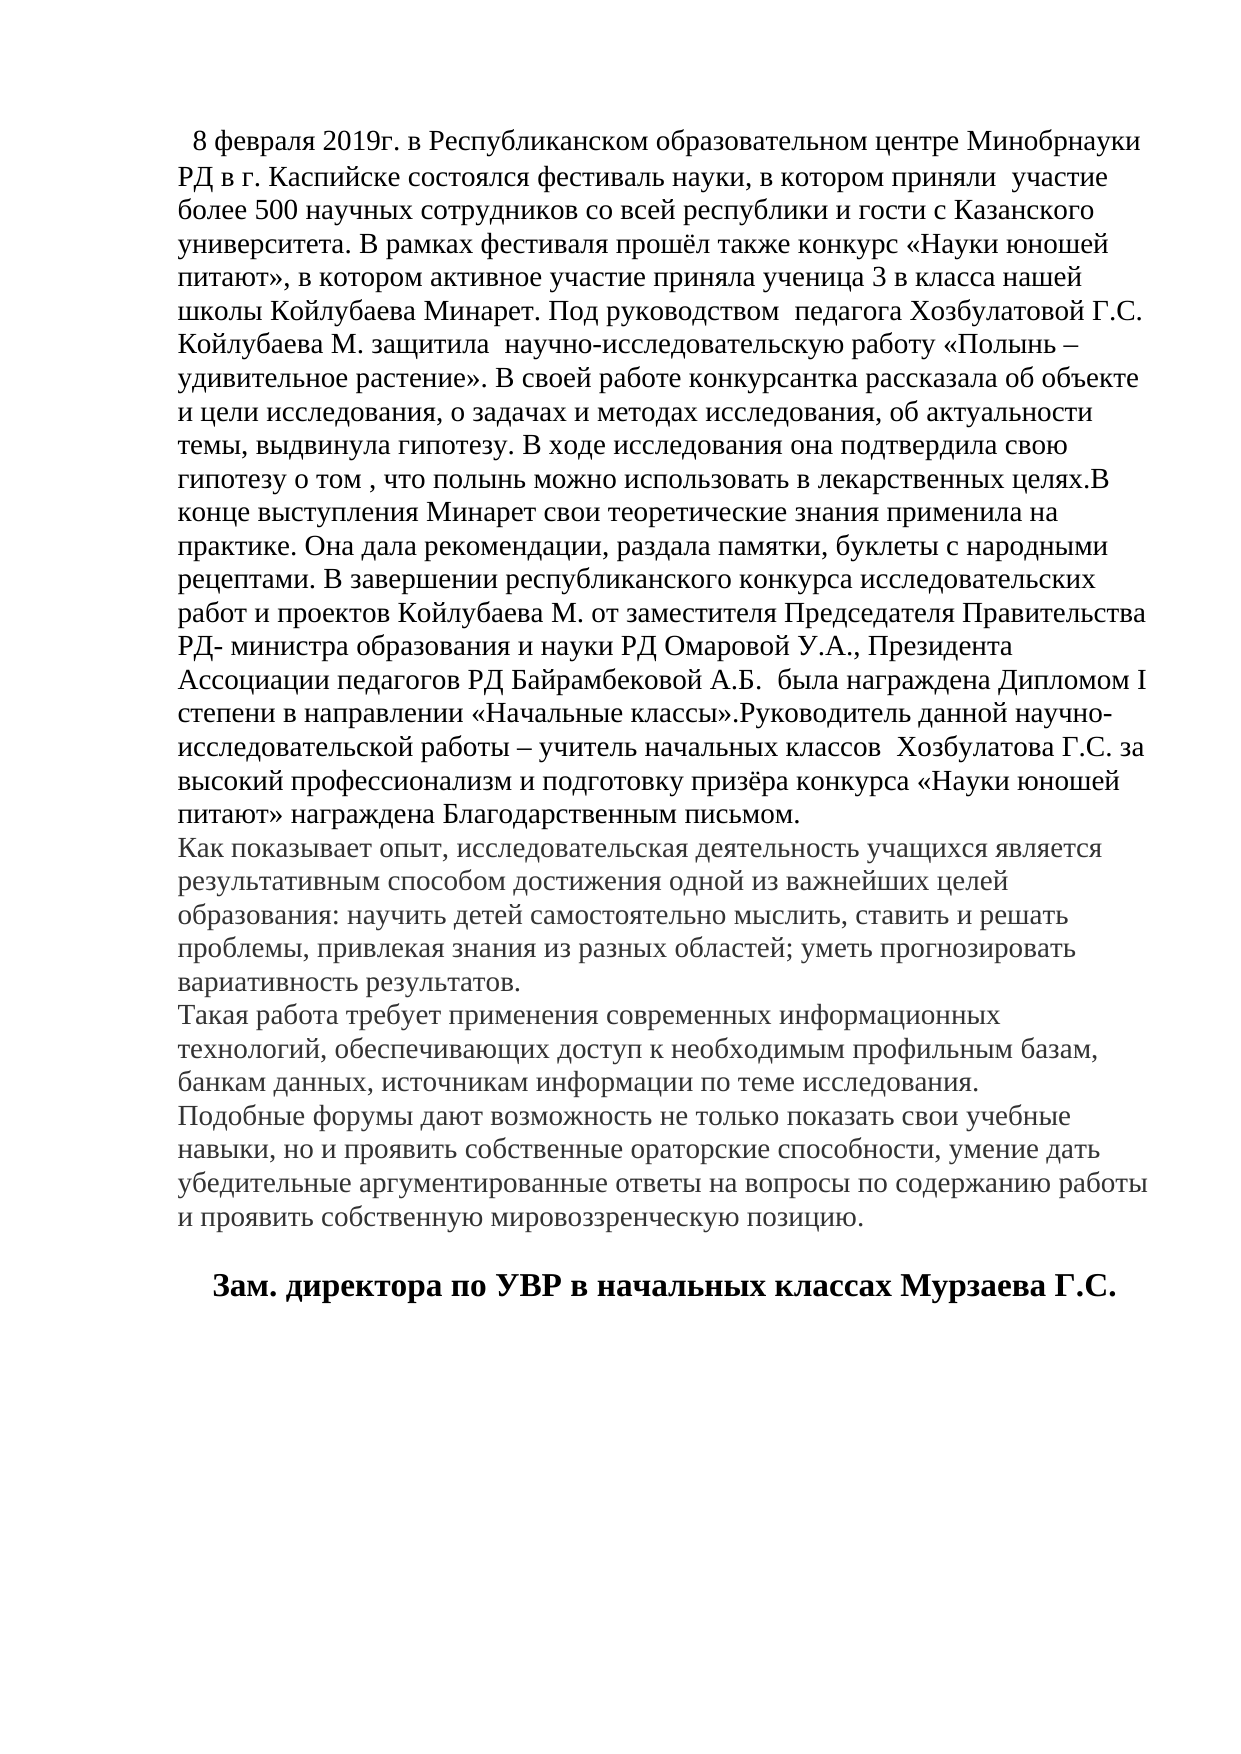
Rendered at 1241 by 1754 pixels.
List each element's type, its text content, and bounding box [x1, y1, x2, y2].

text 8 февраля 2019г. в Республиканском образовательном центре Минобрнауки РД в г. Каспийске состоялся фестиваль науки, в котором приняли участие более 500 научных сотрудников со всей республики и гости с Казанского университета. В рамках фестиваля прошёл также конкурс «Науки юношей питают», в котором активное участие приняла ученица 3 в класса нашей школы Койлубаева Минарет. Под руководством педагога Хозбулатовой Г.С. Койлубаева М. защитила научно-исследовательскую работу «Полынь – удивительное растение». В своей работе конкурсантка рассказала об объекте и цели исследования, о задачах и методах исследования, об актуальности темы, выдвинула гипотезу. В ходе исследования она подтвердила свою гипотезу о том , что полынь можно использовать в лекарственных целях.В конце выступления Минарет свои теоретические знания применила на практике. Она дала рекомендации, раздала памятки, буклеты с народными рецептами. В завершении республиканского конкурса исследовательских работ и проектов Койлубаева М. от заместителя Председателя Правительства РД- министра образования и науки РД Омаровой У.А., Президента Ассоциации педагогов РД Байрамбековой А.Б. была награждена Дипломом I степени в направлении «Начальные классы».Руководитель данной научно-исследовательской работы – учитель начальных классов Хозбулатова Г.С. за высокий профессионализм и подготовку призёра конкурса «Науки юношей питают» награждена Благодарственным письмом. [177, 118, 1152, 830]
text Как показывает опыт, исследовательская деятельность учащихся является результативным способом достижения одной из важнейших целей образования: научить детей самостоятельно мыслить, ставить и решать проблемы, привлекая знания из разных областей; уметь прогнозировать вариативность результатов. [177, 830, 1152, 997]
text Зам. директора по УВР в начальных классах Мурзаева Г.С. [177, 1266, 1152, 1304]
text Подобные форумы дают возможность не только показать свои учебные навыки, но и проявить собственные ораторские способности, умение дать убедительные аргументированные ответы на вопросы по содержанию работы и проявить собственную мировоззренческую позицию. [177, 1098, 1152, 1232]
text Такая работа требует применения современных информационных технологий, обеспечивающих доступ к необходимым профильным базам, банкам данных, источникам информации по теме исследования. [177, 997, 1152, 1098]
